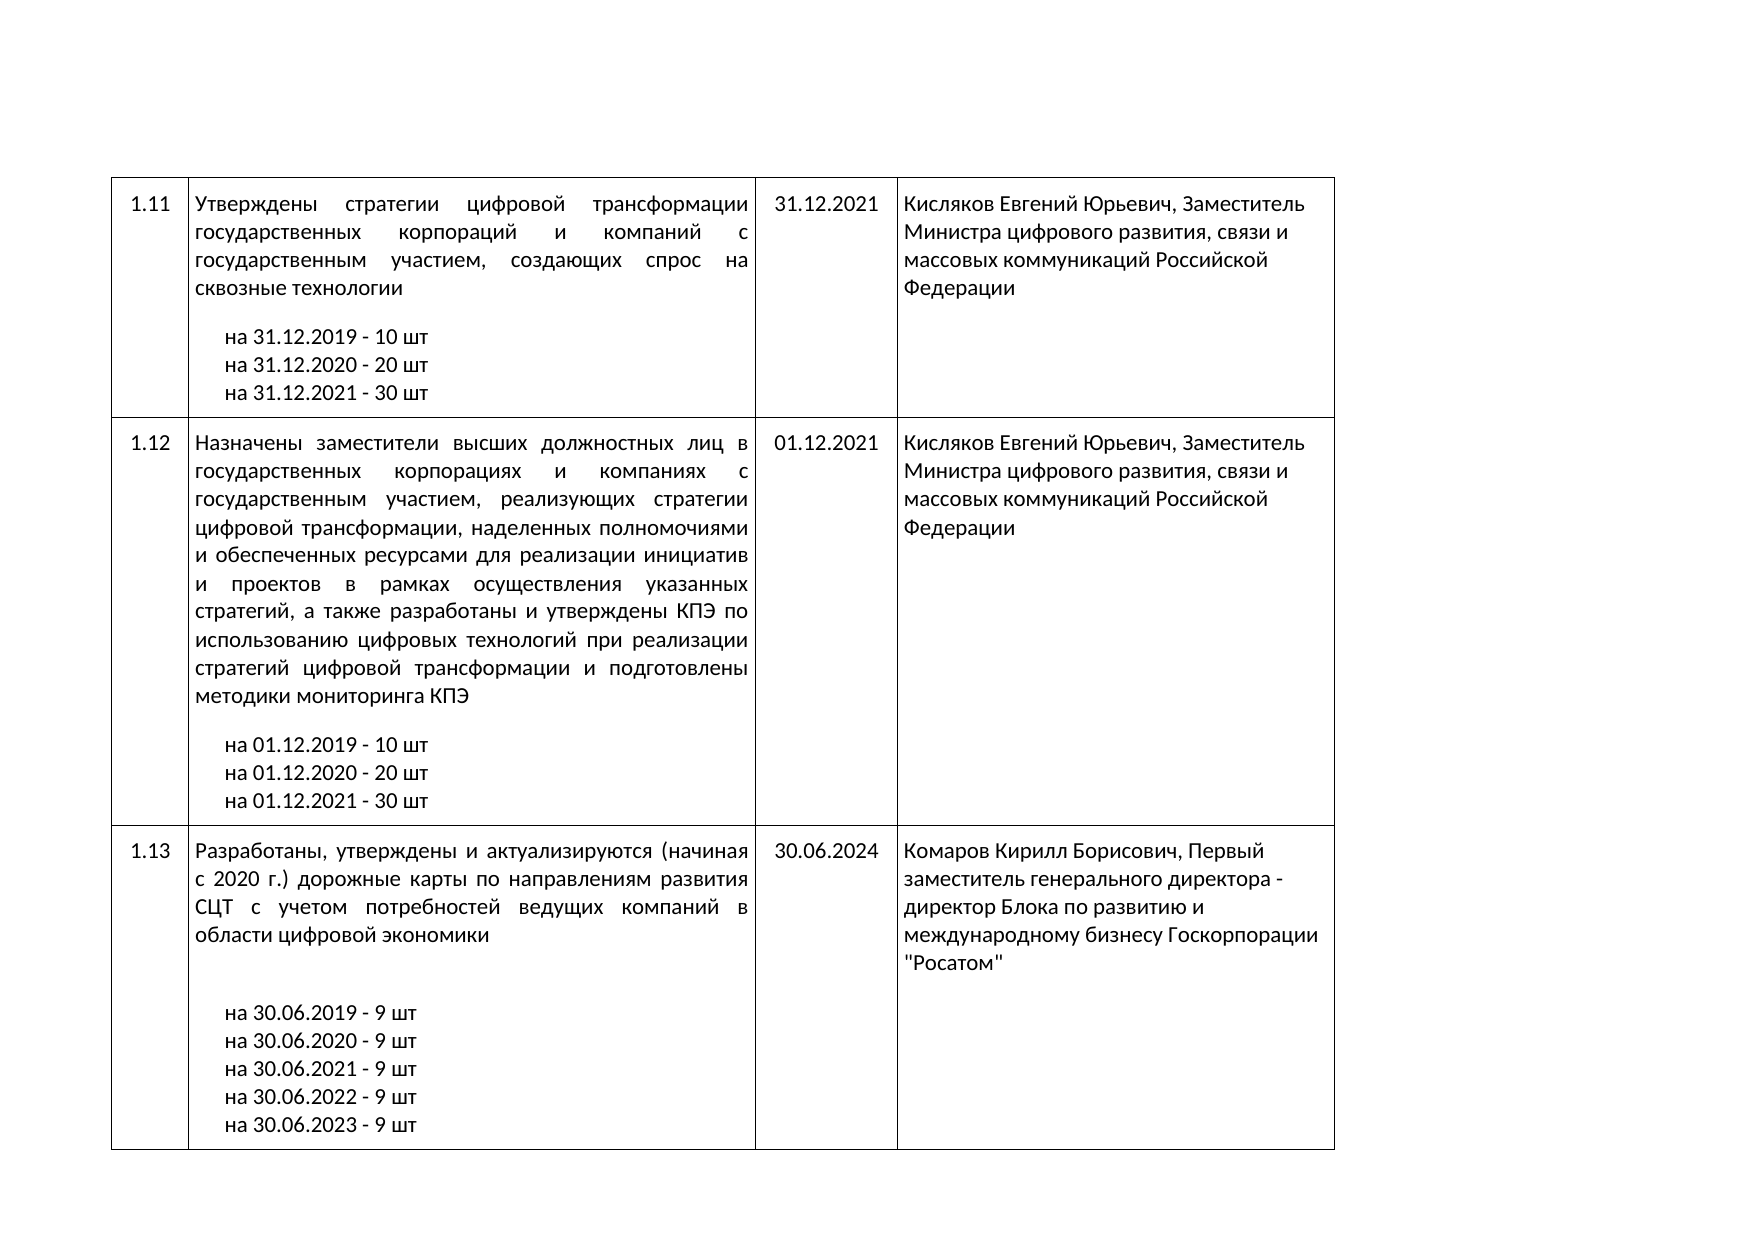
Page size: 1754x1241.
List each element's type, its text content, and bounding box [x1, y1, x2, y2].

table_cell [898, 178, 1334, 312]
table_cell 1.12 [112, 418, 188, 719]
table_cell Назначены заместители высших должностных лиц в государственных корпорациях и компаниях с государственным участием, реализующих стратегии цифровой трансформации, наделенных полномочиями и обеспеченных ресурсами для реализации инициатив и проектов в рамках осуществления указанных стратегий, а также разработаны и утверждены КПЭ по использованию цифровых технологий при реализации стратегий цифровой трансформации и подготовлены методики мониторинга КПЭ [189, 418, 755, 719]
table_cell [898, 987, 1334, 1148]
table_cell [112, 719, 188, 825]
table_cell [756, 719, 897, 825]
table_cell Утверждены стратегии цифровой трансформации государственных корпораций и компаний с государственным участием, создающих спрос на сквозные технологии [189, 178, 755, 312]
table_cell на 01.12.2019 - 10 шт на 01.12.2020 - 20 шт на 01.12.2021 - 30 шт [189, 719, 755, 825]
table_cell 1.11 [112, 178, 188, 312]
table_cell на 31.12.2019 - 10 шт на 31.12.2020 - 20 шт на 31.12.2021 - 30 шт [189, 312, 755, 417]
table_cell 30.06.2024 [756, 826, 897, 987]
table_cell [756, 312, 897, 417]
table_cell [898, 312, 1334, 417]
table_cell Разработаны, утверждены и актуализируются (начиная с 2020 г.) дорожные карты по направлениям развития СЦТ с учетом потребностей ведущих компаний в области цифровой экономики [189, 826, 755, 987]
table_cell 01.12.2021 [756, 418, 897, 719]
table_cell [898, 719, 1334, 825]
table_cell 31.12.2021 [756, 178, 897, 312]
table_cell 1.13 [112, 826, 188, 987]
table_cell [112, 987, 188, 1148]
table_cell [112, 312, 188, 417]
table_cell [189, 987, 755, 1148]
table_cell Комаров Кирилл Борисович, Первый заместитель генерального директора - директор Блока по развитию и международному бизнесу Госкорпорации "Росатом" [898, 826, 1334, 987]
table_cell [756, 987, 897, 1148]
table_cell Кисляков Евгений Юрьевич, Заместитель Министра цифрового развития, связи и массовых коммуникаций Российской Федерации [898, 418, 1334, 719]
